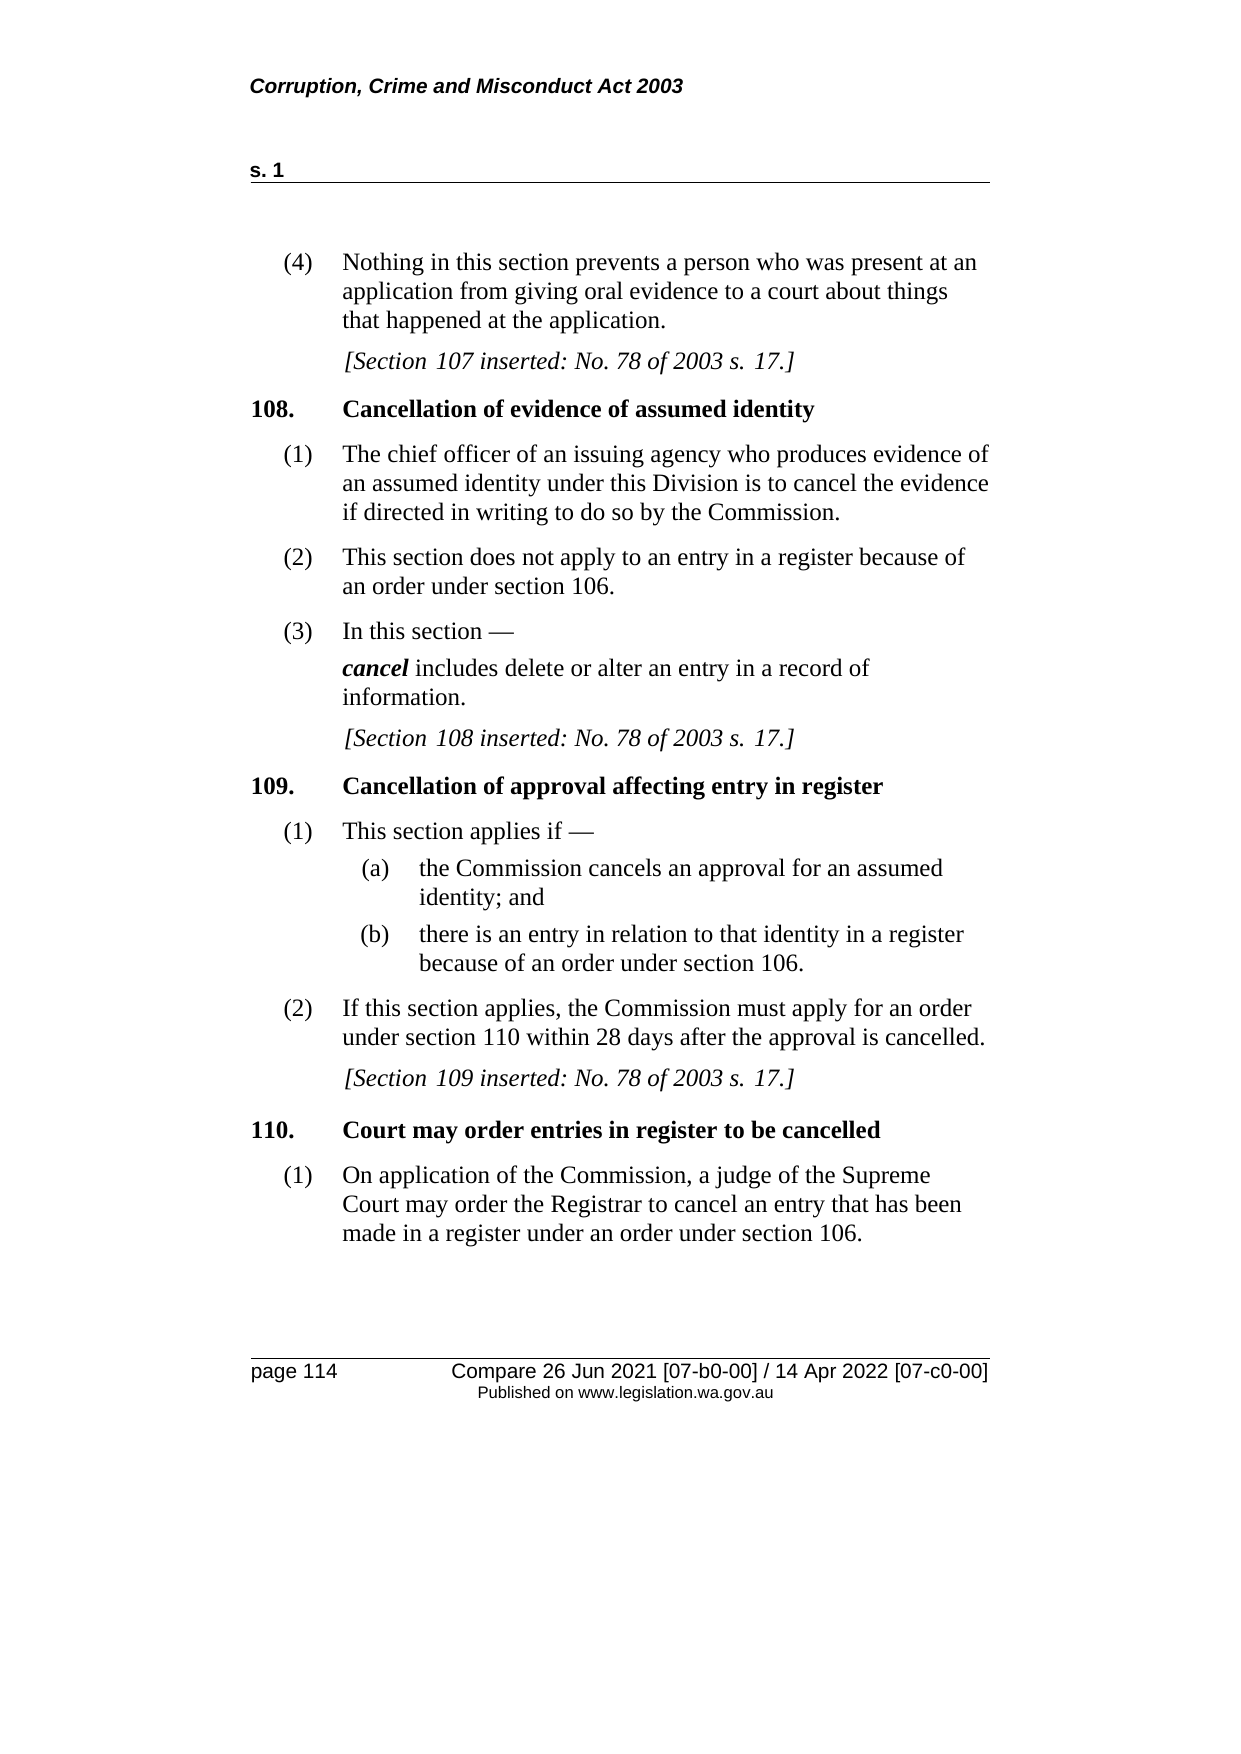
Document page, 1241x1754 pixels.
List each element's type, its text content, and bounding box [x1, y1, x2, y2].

text cancel includes delete or alter an entry in a record of information. [251, 653, 990, 711]
text (3) In this section — [251, 616, 990, 645]
text [Section 109 inserted: No. 78 of 2003 s. 17.] [251, 1063, 990, 1092]
text (1) The chief officer of an issuing agency who produces evidence of an assumed identity under this Division is to cancel the evidence if directed in writing to do so by the Commission. [251, 439, 990, 525]
text (1) On application of the Commission, a judge of the Supreme Court may order the Registrar to cancel an entry that has been made in a register under an order under section 106. [251, 1160, 990, 1247]
text (a) the Commission cancels an approval for an assumed identity; and [251, 853, 990, 911]
subtitle 110. Court may order entries in register to be cancelled [251, 1115, 990, 1144]
text (1) This section applies if — [251, 816, 990, 845]
subtitle 108. Cancellation of evidence of assumed identity [251, 394, 990, 422]
subtitle 109. Cancellation of approval affecting entry in register [251, 771, 990, 799]
text (b) there is an entry in relation to that identity in a register because of an order under section 106. [251, 919, 990, 977]
text (2) If this section applies, the Commission must apply for an order under section 110 within 28 days after the approval is cancelled. [251, 993, 990, 1051]
text (4) Nothing in this section prevents a person who was present at an application from giving oral evidence to a court about things that happened at the application. [251, 247, 990, 334]
text (2) This section does not apply to an entry in a register because of an order under section 106. [251, 542, 990, 599]
text [Section 108 inserted: No. 78 of 2003 s. 17.] [251, 723, 990, 752]
text [Section 107 inserted: No. 78 of 2003 s. 17.] [251, 346, 990, 375]
